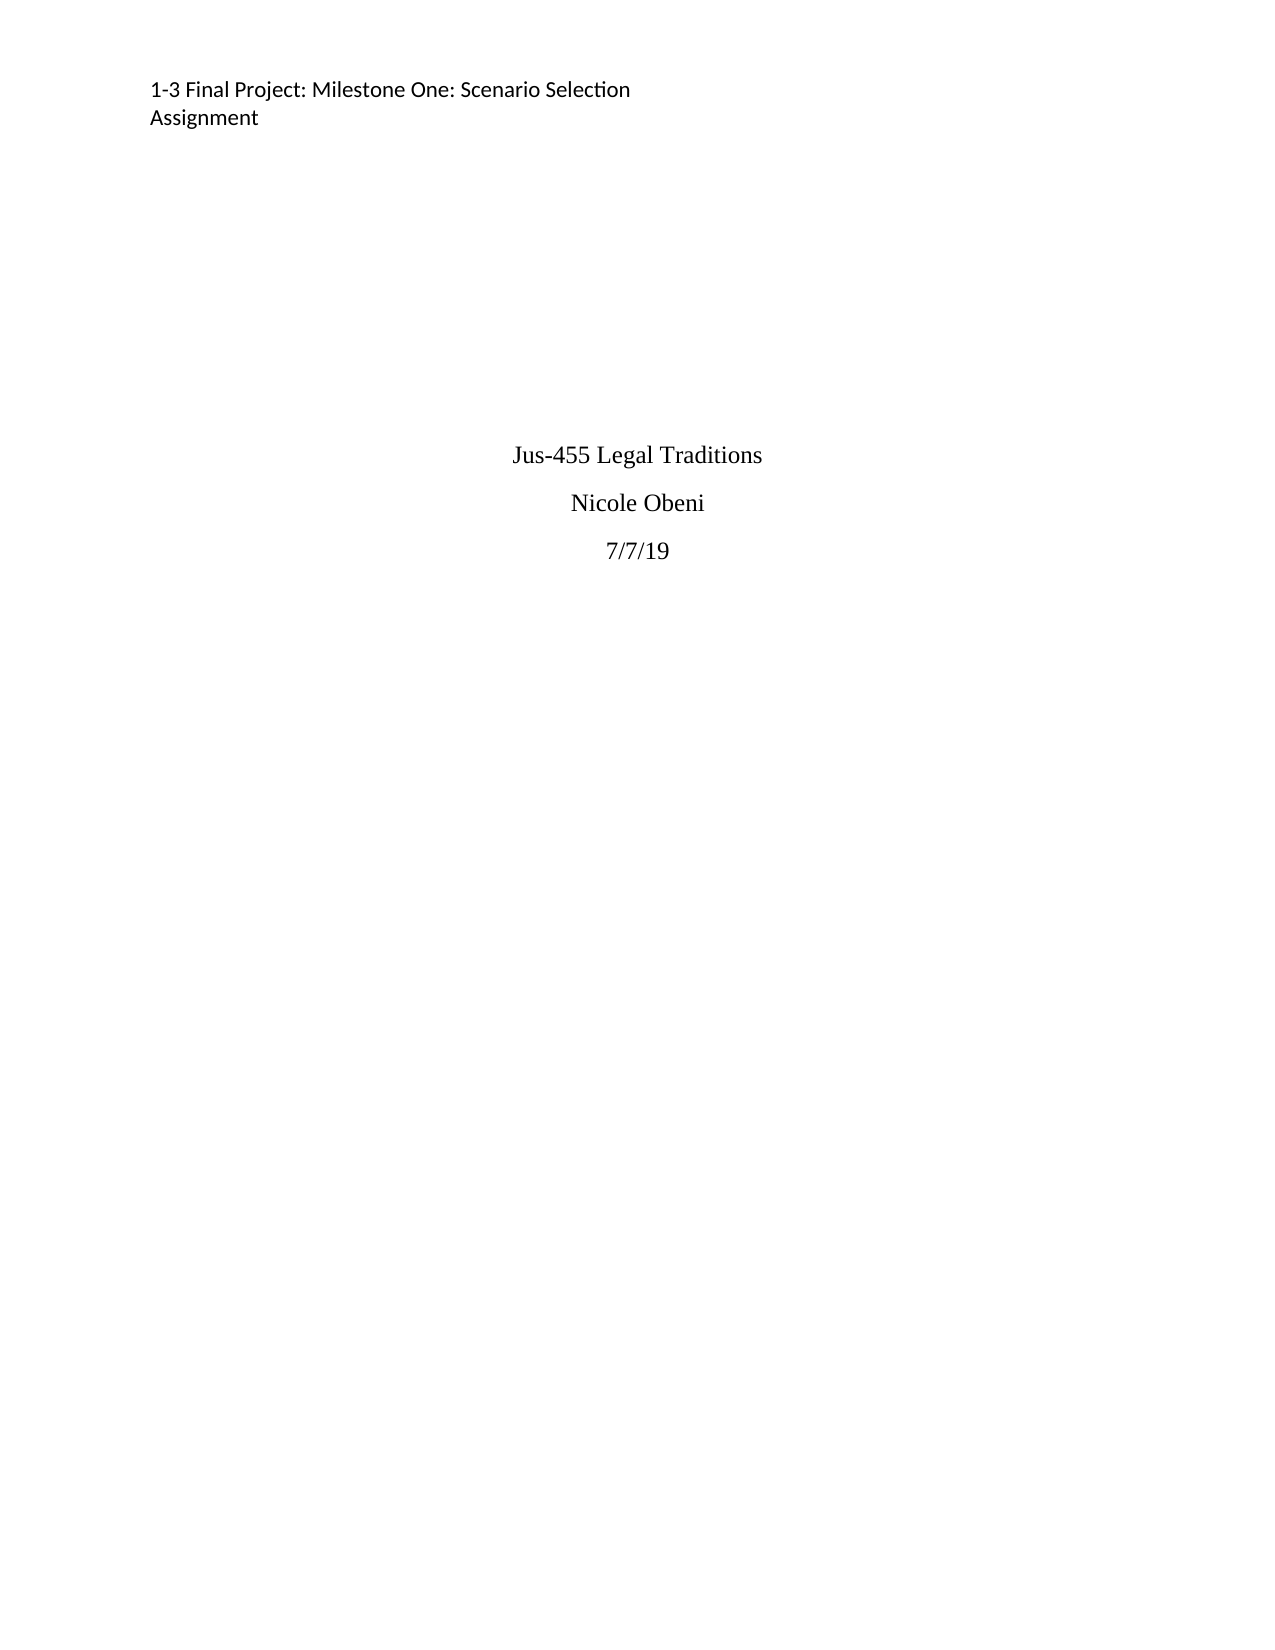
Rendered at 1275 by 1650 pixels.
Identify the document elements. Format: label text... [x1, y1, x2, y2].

text Nicole Obeni [150, 488, 1125, 517]
text Jus-455 Legal Traditions [150, 440, 1125, 469]
text 7/7/19 [150, 536, 1125, 564]
